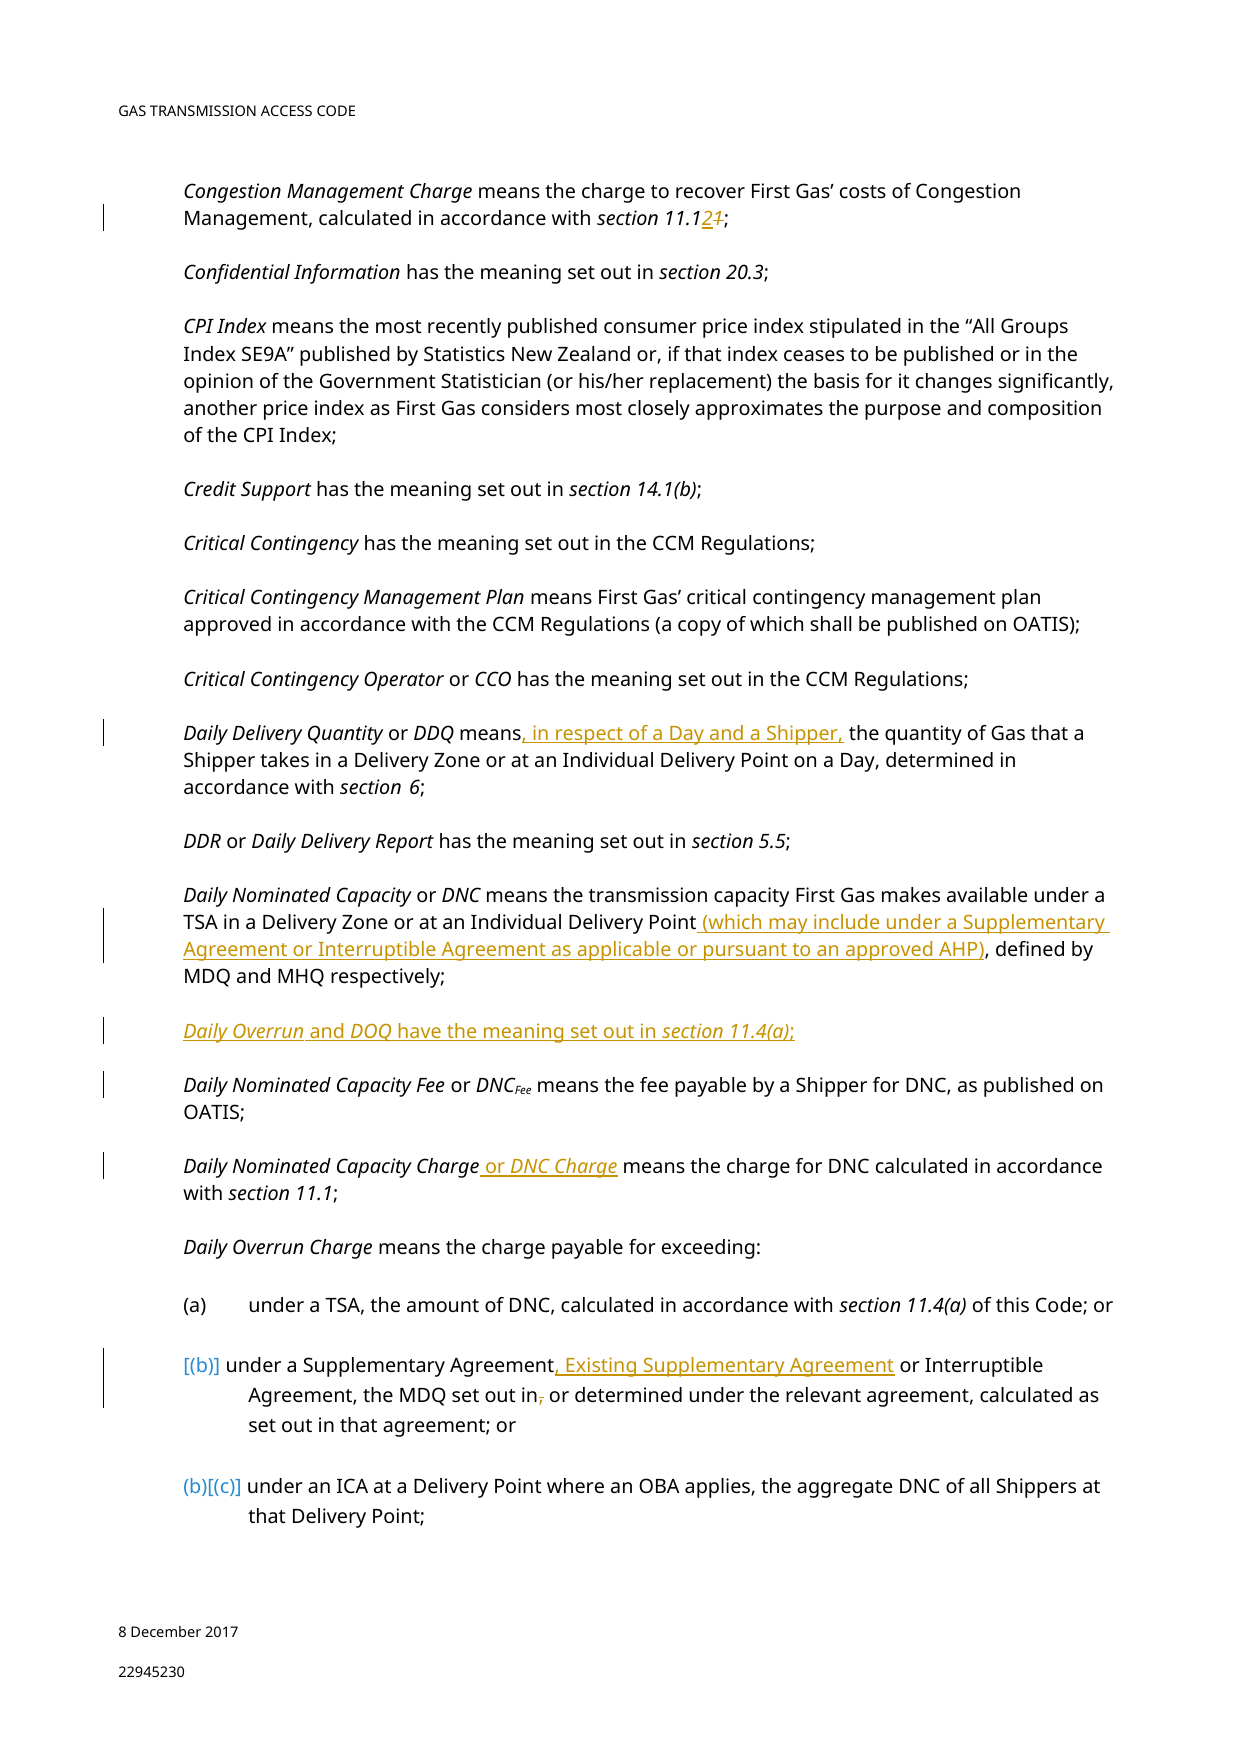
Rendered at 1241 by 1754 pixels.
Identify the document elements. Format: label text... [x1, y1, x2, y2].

text Daily Delivery Quantity or DDQ means the quantity of Gas that a Shipper takes in a Delivery Zone or at an Individual Delivery Point on a Day, determined in accordance with section 6; [183, 719, 1122, 800]
list under a Supplementary Agreement or Interruptible Agreement, the MDQ set out in or determined under the relevant agreement, calculated as set out in that agreement; or [183, 1348, 1122, 1439]
text Confidential Information has the meaning set out in section 20.3; [183, 258, 1122, 286]
list under a TSA, the amount of DNC, calculated in accordance with section 11.4(a) of this Code; or [183, 1288, 1122, 1318]
text Daily Nominated Capacity or DNC means the transmission capacity First Gas makes available under a TSA in a Delivery Zone or at an Individual Delivery Point, defined by MDQ and MHQ respectively; [183, 881, 1122, 990]
text Critical Contingency Operator or CCO has the meaning set out in the CCM Regulations; [183, 665, 1122, 692]
text Daily Nominated Capacity Charge means the charge for DNC calculated in accordance with section 11.1; [183, 1152, 1122, 1206]
text Critical Contingency Management Plan means First Gas’ critical contingency management plan approved in accordance with the CCM Regulations (a copy of which shall be published on OATIS); [183, 583, 1122, 638]
list under an ICA at a Delivery Point where an OBA applies, the aggregate DNC of all Shippers at that Delivery Point; [183, 1469, 1122, 1529]
text CPI Index means the most recently published consumer price index stipulated in the “All Groups Index SE9A” published by Statistics New Zealand or, if that index ceases to be published or in the opinion of the Government Statistician (or his/her replacement) the basis for it changes significantly, another price index as First Gas considers most closely approximates the purpose and composition of the CPI Index; [183, 313, 1122, 448]
text Daily Overrun Charge means the charge payable for exceeding: [183, 1233, 1122, 1261]
text Congestion Management Charge means the charge to recover First Gas’ costs of Congestion Management, calculated in accordance with section 11.1; [183, 177, 1122, 231]
text Daily Nominated Capacity Fee or DNCFee means the fee payable by a Shipper for DNC, as published on OATIS; [183, 1071, 1122, 1125]
text Credit Support has the meaning set out in section 14.1(b); [183, 475, 1122, 502]
text Critical Contingency has the meaning set out in the CCM Regulations; [183, 529, 1122, 556]
text DDR or Daily Delivery Report has the meaning set out in section 5.5; [183, 827, 1122, 854]
